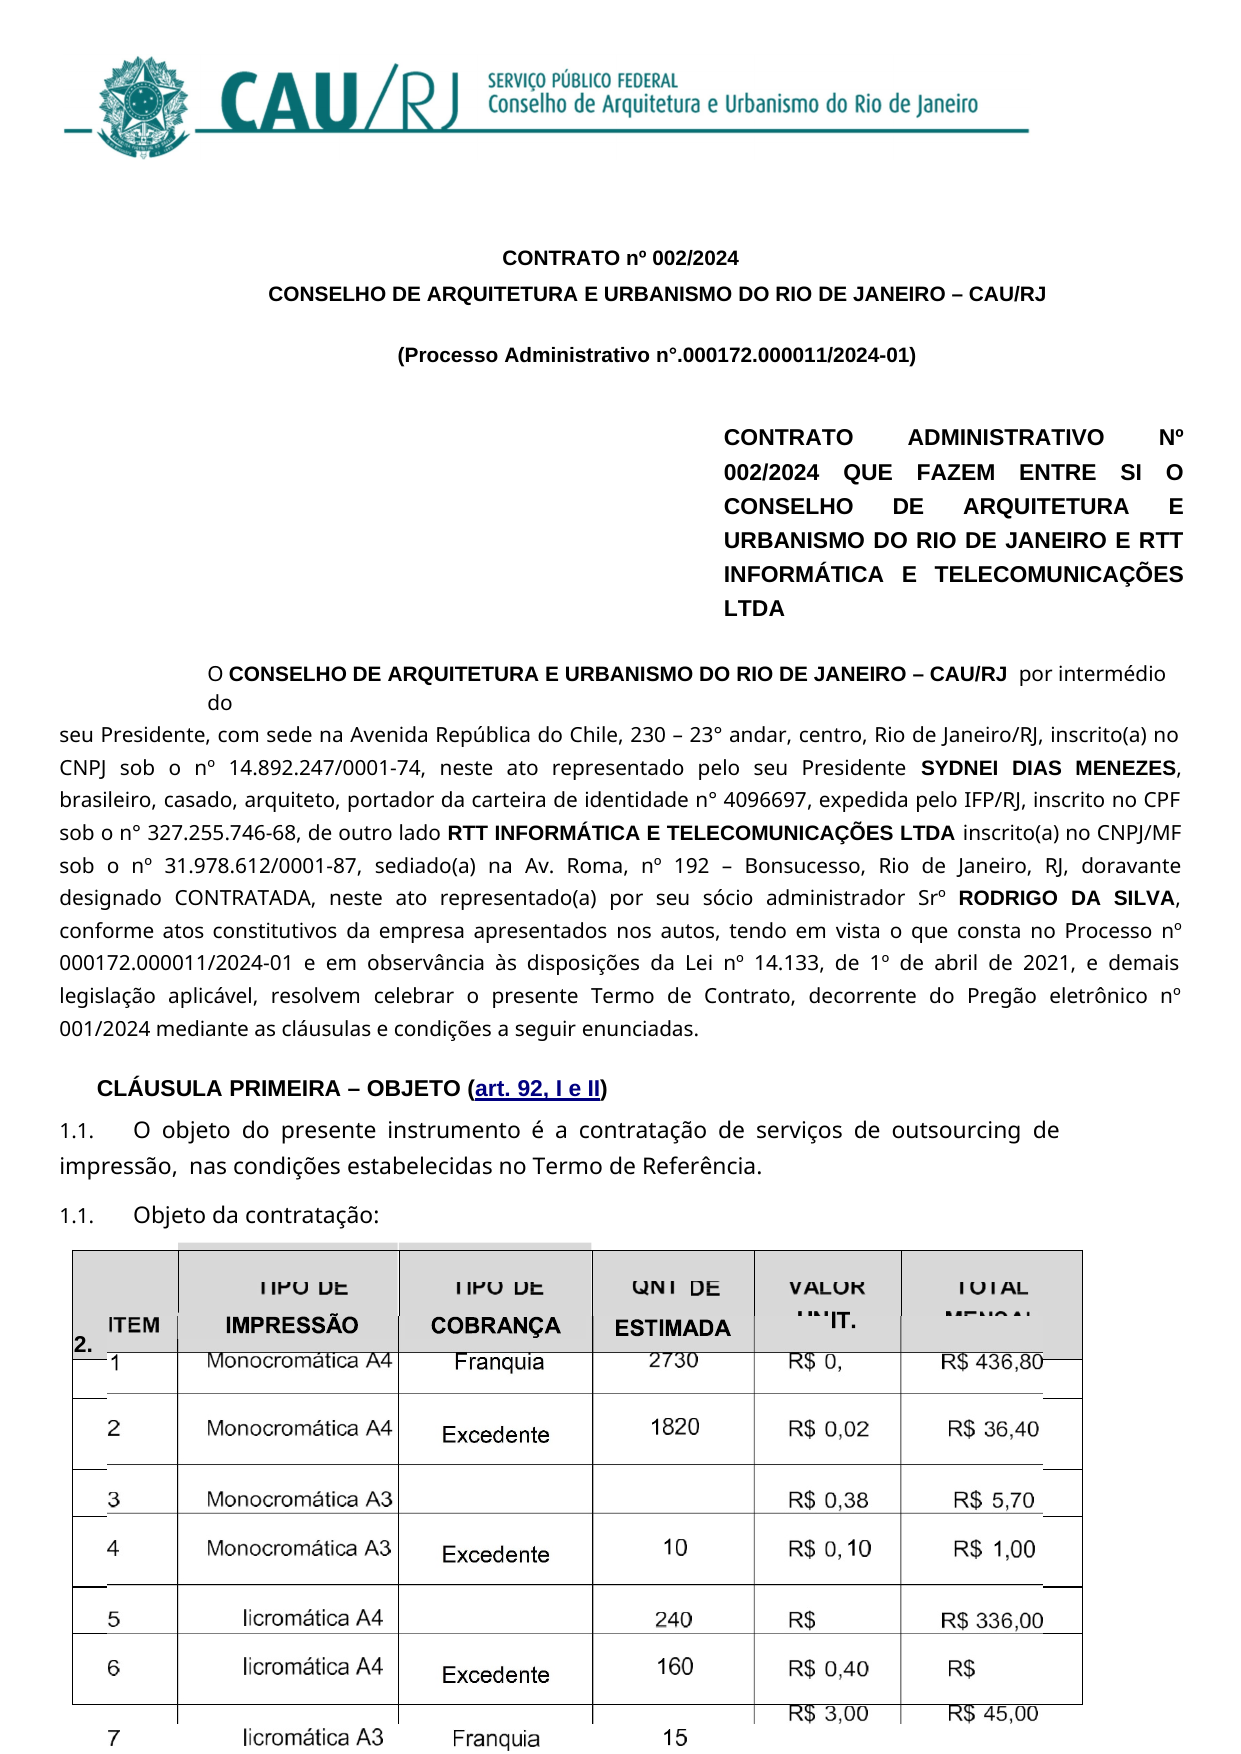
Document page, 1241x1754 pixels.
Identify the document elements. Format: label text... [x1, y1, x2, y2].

picture [691, 1281, 720, 1296]
text 1.1. O objeto do presente instrumento é a contratação de serviços de outsourcing de impressão, nas condições estabelecidas no Termo de Referência. [59, 1114, 1182, 1182]
table_header [902, 1251, 1082, 1359]
text seu Presidente, com sede na Avenida República do Chile, 230 – 23° andar, centro, Rio de Janeiro/RJ, inscrito(a) no CNPJ sob o nº 14.892.247/0001-74, neste ato representado pelo seu Presidente SYDNEI DIAS MENEZES, brasileiro, casado, arquiteto, portador da carteira de identidade n° 4096697, expedida pelo IFP/RJ, inscrito no CPF sob o n° 327.255.746-68, de outro lado RTT INFORMÁTICA E TELECOMUNICAÇÕES LTDA inscrito(a) no CNPJ/MF sob o nº 31.978.612/0001-87, sediado(a) na Av. Roma, nº 192 – Bonsucesso, Rio de Janeiro, RJ, doravante designado CONTRATADA, neste ato representado(a) por seu sócio administrador Srº RODRIGO DA SILVA, conforme atos constitutivos da empresa apresentados nos autos, tendo em vista o que consta no Processo nº 000172.000011/2024-01 e em observância às disposições da Lei nº 14.133, de 1º de abril de 2021, e demais legislação aplicável, resolvem celebrar o presente Termo de Contrato, decorrente do Pregão eletrônico nº 001/2024 mediante as cláusulas e condições a seguir enunciadas. [59, 720, 1182, 1042]
table_cell [73, 1360, 107, 1398]
table_header 2. [73, 1251, 178, 1359]
table_cell [1043, 1360, 1082, 1398]
subtitle CLÁUSULA PRIMEIRA – OBJETO (art. 92, I e II) [97, 1075, 1194, 1102]
picture [452, 1282, 503, 1295]
table_cell [1043, 1517, 1082, 1586]
text CONTRATO nº 002/2024 [194, 246, 1047, 269]
picture [319, 1282, 348, 1295]
text O CONSELHO DE ARQUITETURA E URBANISMO DO RIO DE JANEIRO – CAU/RJ por intermédio do [207, 659, 1194, 716]
text CONSELHO DE ARQUITETURA E URBANISMO DO RIO DE JANEIRO – CAU/RJ [194, 282, 1120, 306]
subtitle CONTRATO ADMINISTRATIVO Nº 002/2024 QUE FAZEM ENTRE SI O CONSELHO DE ARQUITETURA E URBANISMO DO RIO DE JANEIRO E RTT INFORMÁTICA E TELECOMUNICAÇÕES LTDA [724, 424, 1184, 621]
table_cell [73, 1399, 107, 1468]
picture [675, 1728, 687, 1746]
table_cell [73, 1517, 107, 1586]
table_cell [1043, 1588, 1082, 1633]
picture [108, 1730, 120, 1746]
table_header [593, 1251, 754, 1316]
table_cell [73, 1634, 107, 1703]
table_header [179, 1251, 399, 1316]
table_cell [1043, 1470, 1082, 1516]
picture [256, 1282, 308, 1295]
picture [523, 1729, 540, 1747]
picture [955, 1282, 1029, 1295]
picture [632, 1281, 679, 1296]
table_cell [73, 1588, 107, 1633]
text 1.1. Objeto da contratação: [59, 1199, 1194, 1230]
text (Processo Administrativo n°.000172.000011/2024-01) [194, 343, 1120, 367]
picture [244, 1728, 383, 1746]
table_header [400, 1251, 592, 1316]
picture [453, 1729, 522, 1751]
table_cell [73, 1470, 107, 1516]
table_cell [1043, 1634, 1082, 1703]
picture [788, 1282, 866, 1295]
table_cell [1043, 1399, 1082, 1468]
picture [62, 54, 1032, 160]
table_header [755, 1251, 901, 1316]
picture [107, 1311, 1043, 1724]
picture [514, 1282, 544, 1295]
